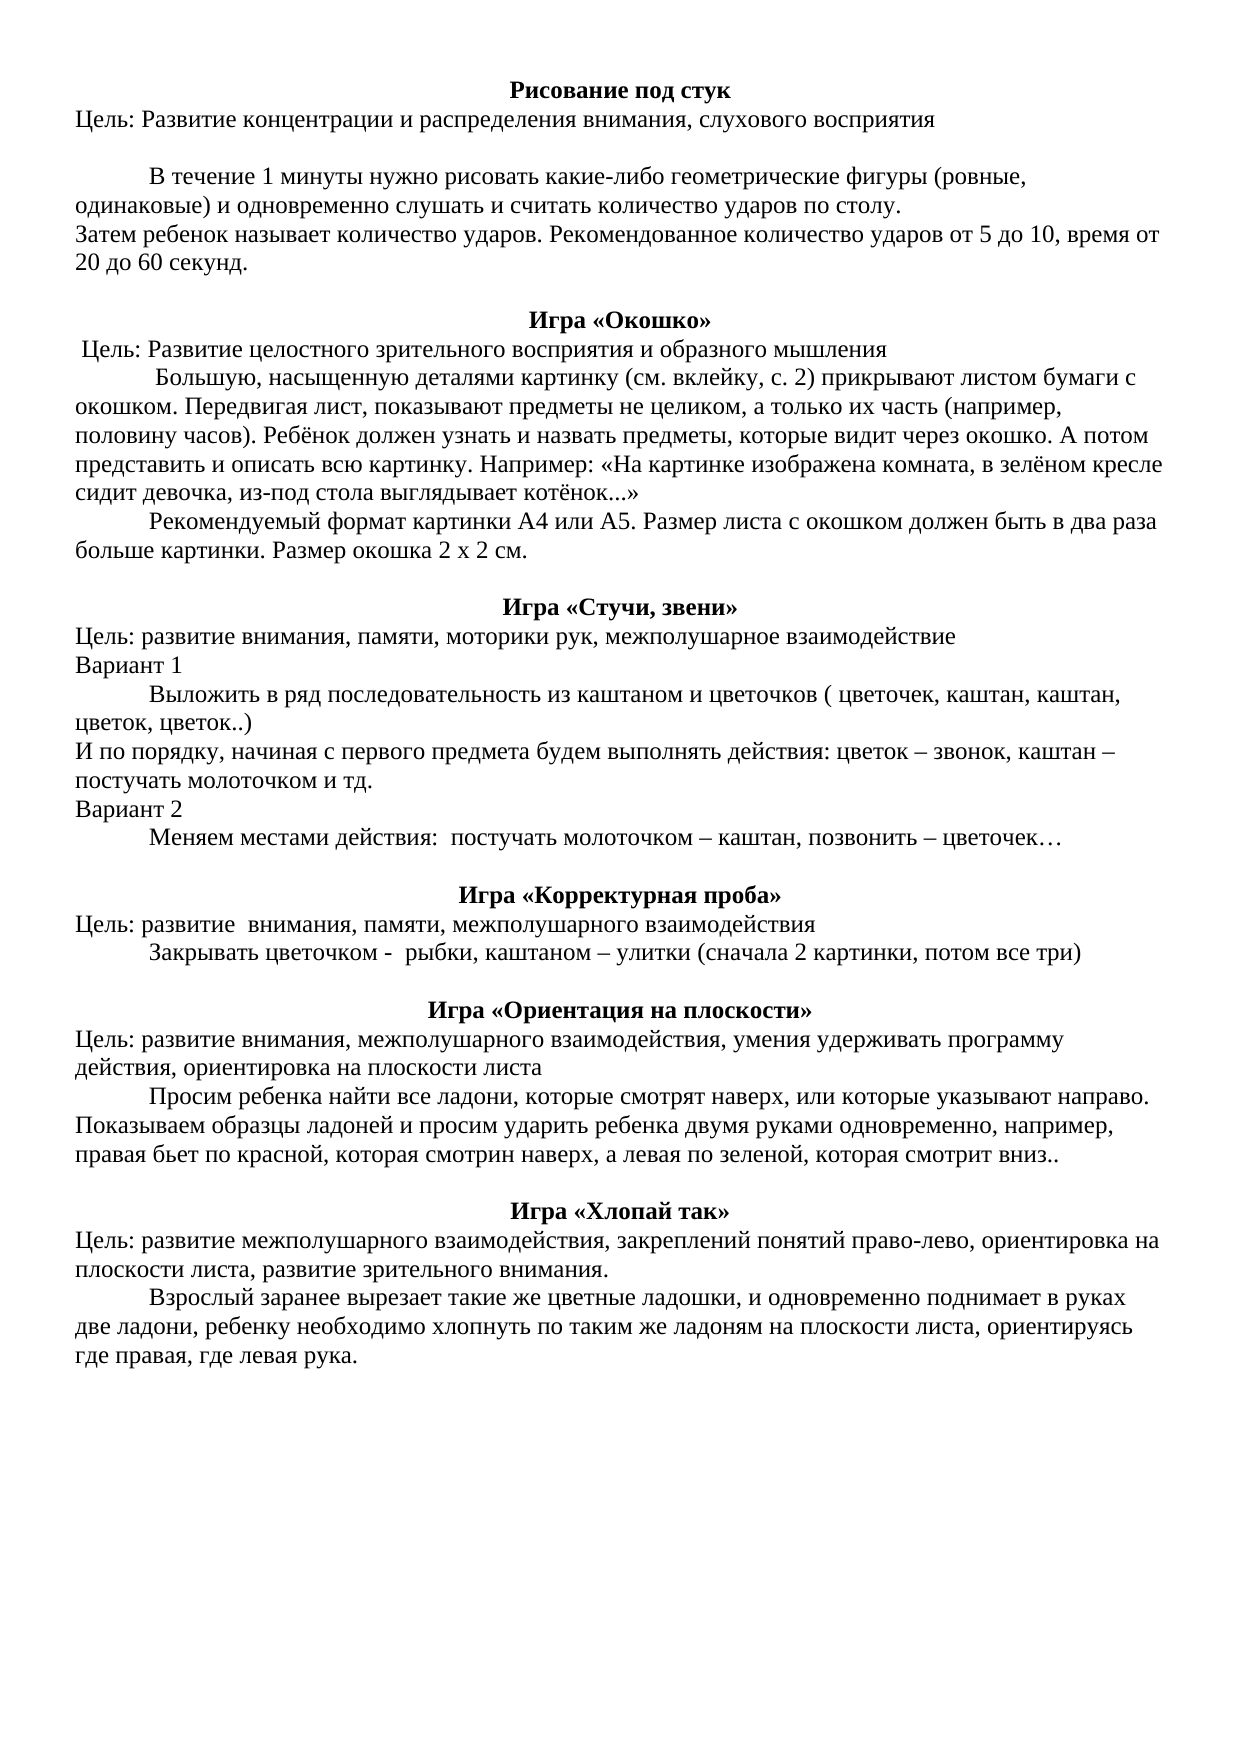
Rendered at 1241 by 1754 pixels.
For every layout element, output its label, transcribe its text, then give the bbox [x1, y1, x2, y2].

text Вариант 1 [75, 650, 1165, 679]
text Рекомендуемый формат картинки А4 или А5. Размер листа с окошком должен быть в два раза больше картинки. Размер окошка 2 х 2 см. [75, 506, 1165, 564]
text И по порядку, начиная с первого предмета будем выполнять действия: цветок – звонок, каштан – постучать молоточком и тд. [75, 736, 1165, 794]
text Цель: развитие внимания, межполушарного взаимодействия, умения удерживать программу действия, ориентировка на плоскости листа [75, 1024, 1165, 1081]
text Просим ребенка найти все ладони, которые смотрят наверх, или которые указывают направо. [75, 1081, 1165, 1110]
text Игра «Стучи, звени» [75, 592, 1165, 621]
text Выложить в ряд последовательность из каштаном и цветочков ( цветочек, каштан, каштан, цветок, цветок..) [75, 679, 1165, 736]
text Вариант 2 [75, 794, 1165, 822]
text Затем ребенок называет количество ударов. Рекомендованное количество ударов от 5 до 10, время от 20 до 60 секунд. [75, 219, 1165, 276]
text Цель: развитие внимания, памяти, межполушарного взаимодействия [75, 909, 1165, 937]
text Игра «Окошко» [75, 305, 1165, 334]
text Цель: Развитие целостного зрительного восприятия и образного мышления [75, 334, 1165, 362]
text Меняем местами действия: постучать молоточком – каштан, позвонить – цветочек… [75, 822, 1165, 851]
text Игра «Ориентация на плоскости» [75, 995, 1165, 1024]
text Игра «Хлопай так» [75, 1196, 1165, 1225]
text Цель: Развитие концентрации и распределения внимания, слухового восприятия [75, 104, 1165, 132]
text Цель: развитие межполушарного взаимодействия, закреплений понятий право-лево, ориентировка на плоскости листа, развитие зрительного внимания. [75, 1225, 1165, 1282]
text В течение 1 минуты нужно рисовать какие-либо геометрические фигуры (ровные, одинаковые) и одновременно слушать и считать количество ударов по столу. [75, 161, 1165, 219]
text Взрослый заранее вырезает такие же цветные ладошки, и одновременно поднимает в руках две ладони, ребенку необходимо хлопнуть по таким же ладоням на плоскости листа, ориентируясь где правая, где левая рука. [75, 1282, 1165, 1369]
text Цель: развитие внимания, памяти, моторики рук, межполушарное взаимодействие [75, 621, 1165, 650]
text Большую, насыщенную деталями картинку (см. вклейку, с. 2) прикрывают листом бумаги с окошком. Передвигая лист, показывают предметы не целиком, а только их часть (например, половину часов). Ребёнок должен узнать и назвать предметы, которые видит через окошко. А потом представить и описать всю картинку. Например: «На картинке изображена комната, в зелёном кресле сидит девочка, из-под стола выглядывает котёнок...» [75, 362, 1165, 506]
text Закрывать цветочком - рыбки, каштаном – улитки (сначала 2 картинки, потом все три) [75, 937, 1165, 966]
text Показываем образцы ладоней и просим ударить ребенка двумя руками одновременно, например, правая бьет по красной, которая смотрин наверх, а левая по зеленой, которая смотрит вниз.. [75, 1110, 1165, 1167]
text Игра «Корректурная проба» [75, 880, 1165, 909]
text Рисование под стук [75, 75, 1165, 104]
